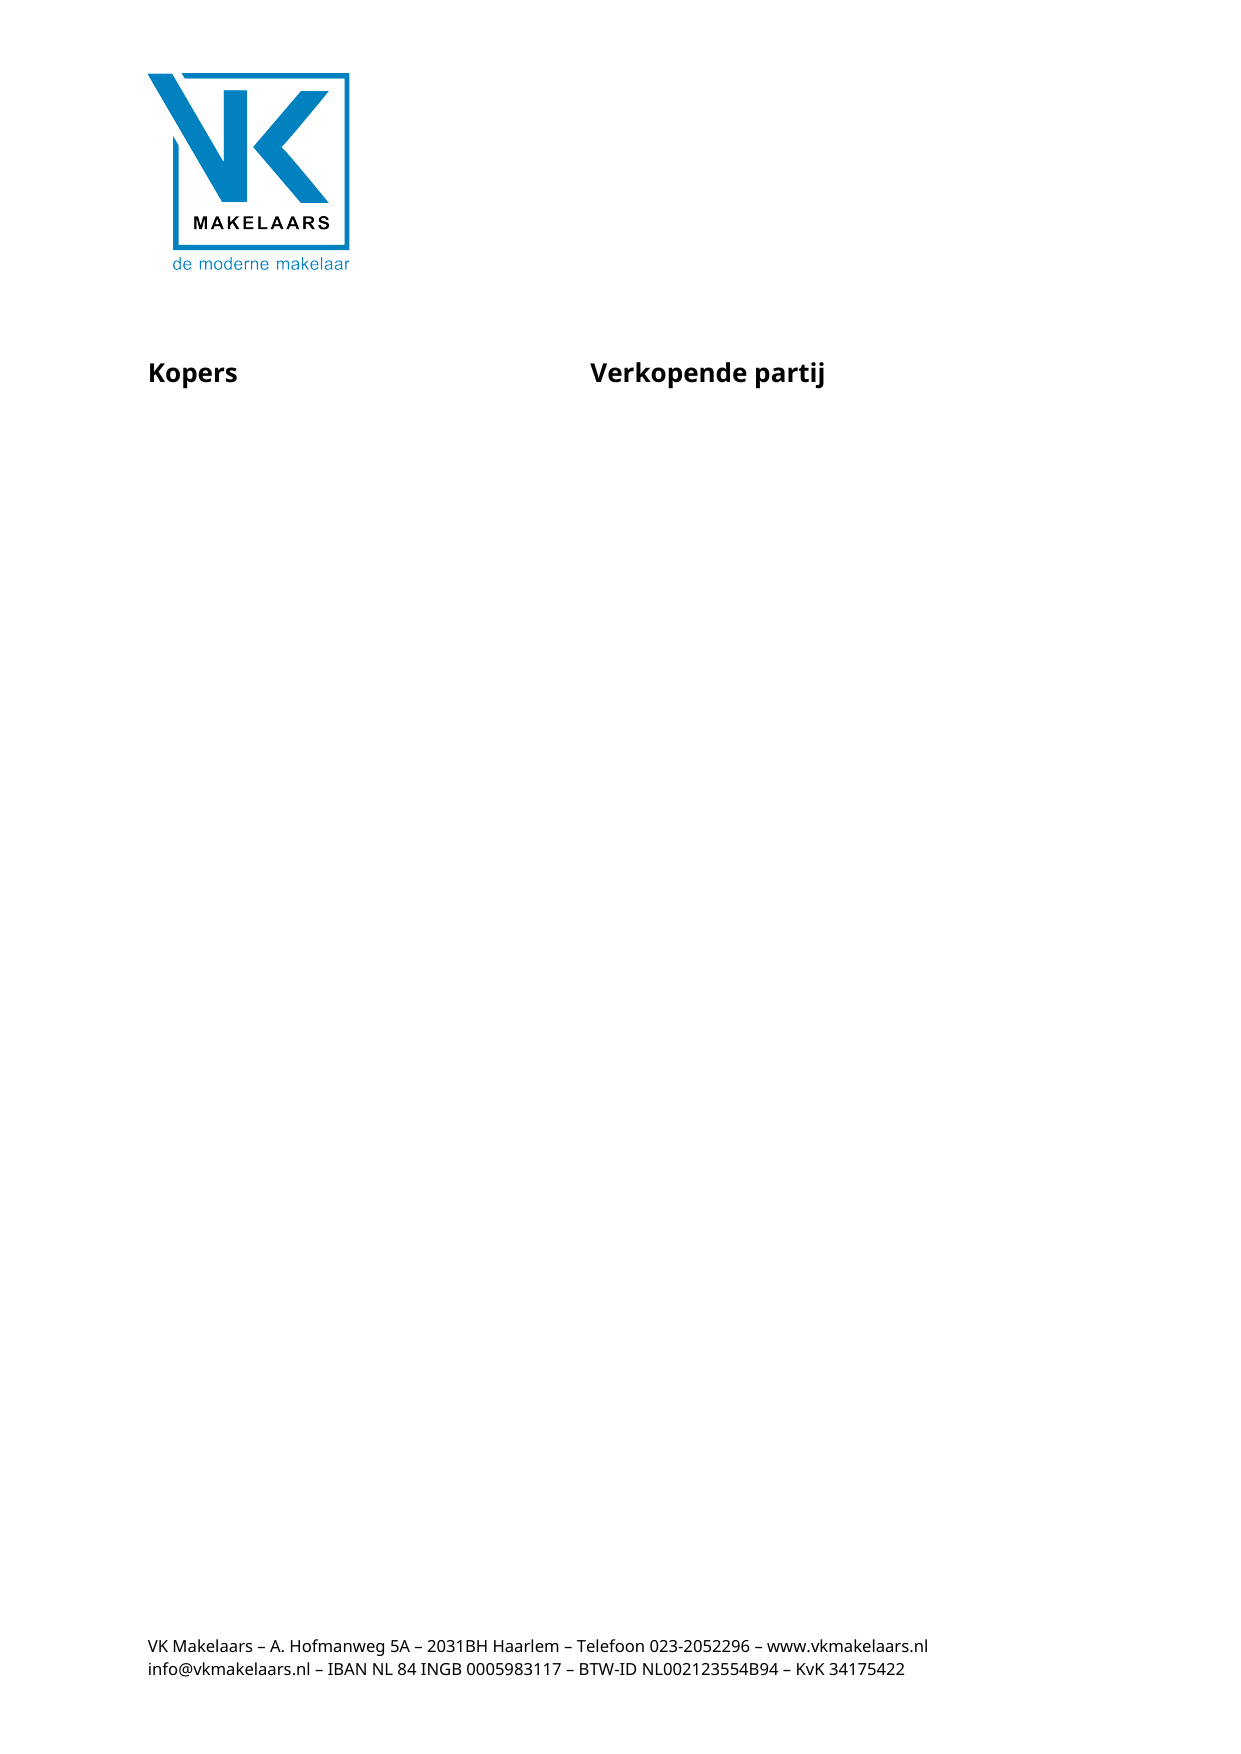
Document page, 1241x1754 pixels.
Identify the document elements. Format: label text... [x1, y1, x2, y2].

picture [147, 73, 350, 270]
text Kopers Verkopende partij [148, 354, 1093, 390]
